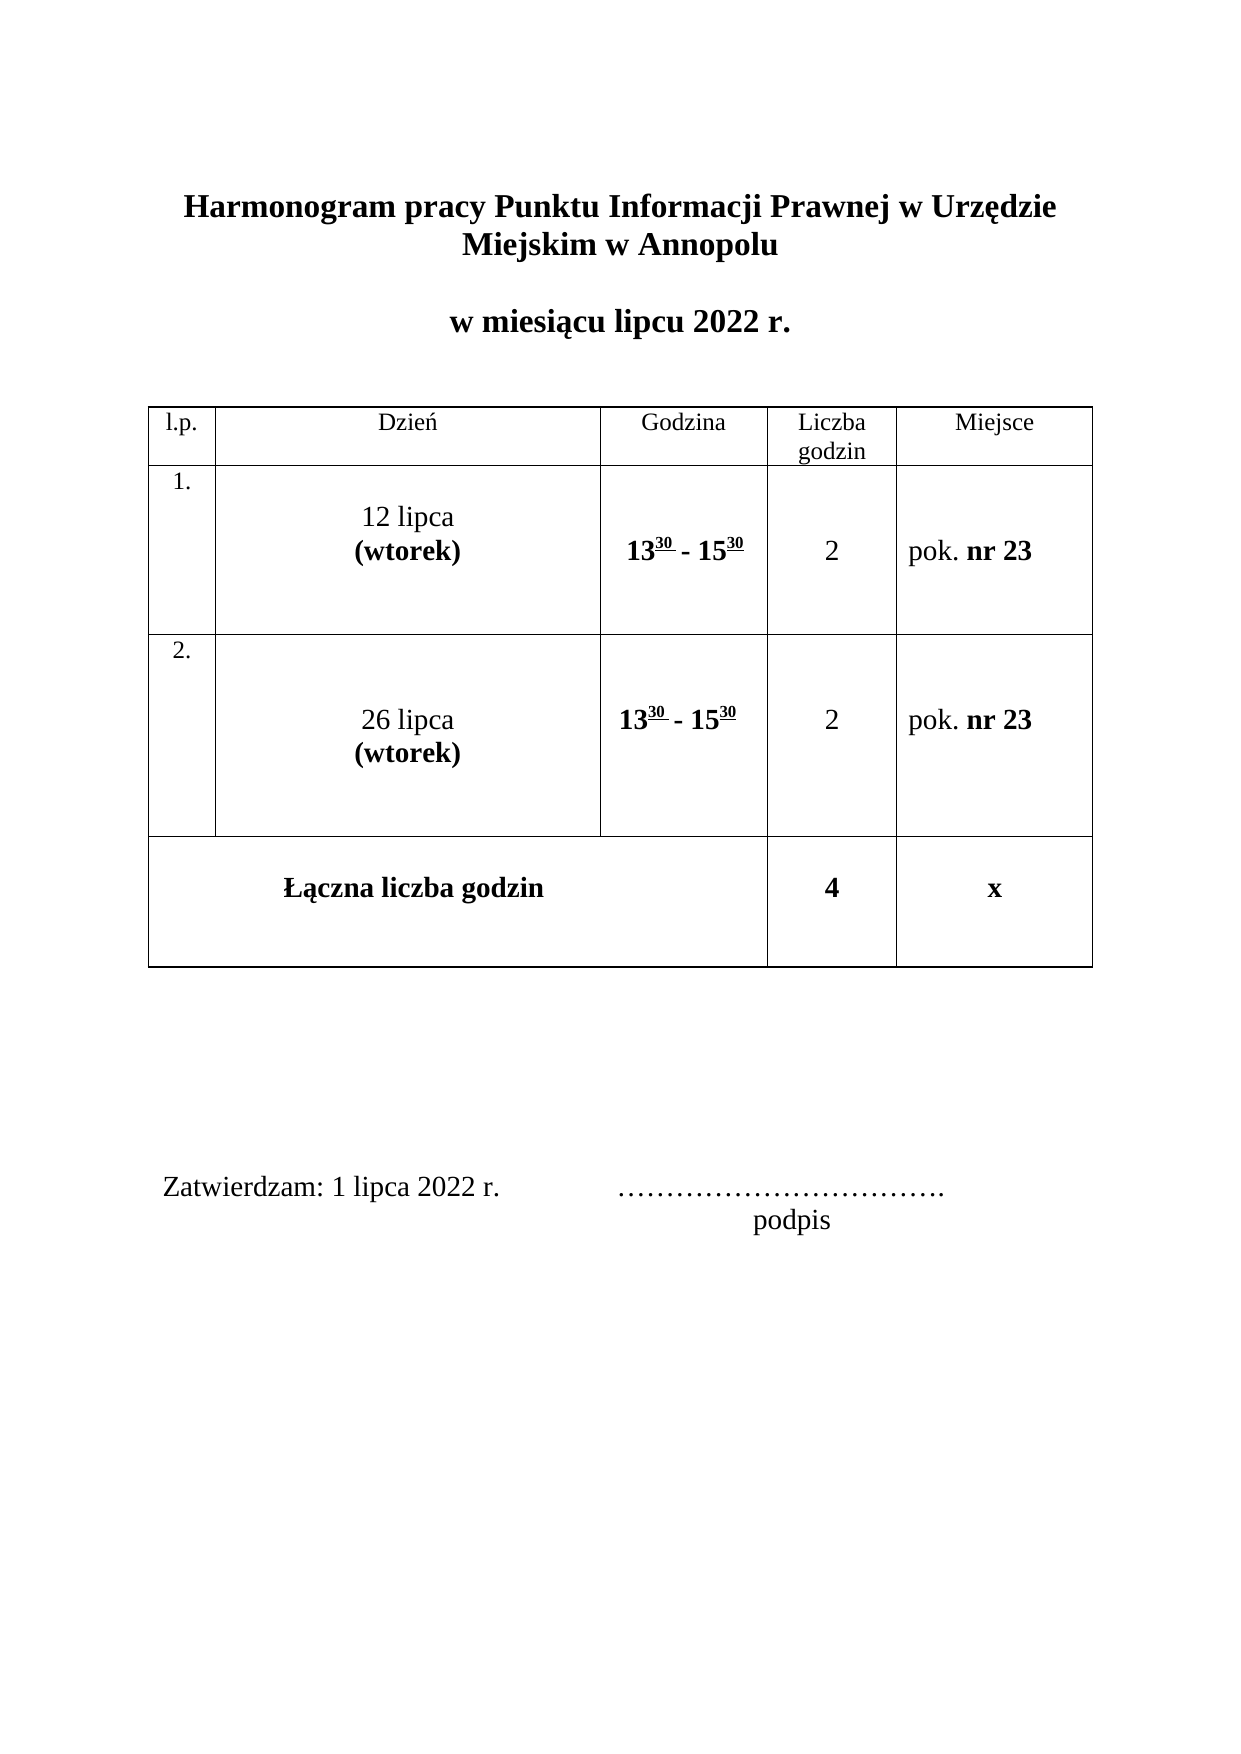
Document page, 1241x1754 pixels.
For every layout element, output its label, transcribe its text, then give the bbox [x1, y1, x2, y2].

table_cell 1330 - 1530 [601, 466, 767, 634]
text Zatwierdzam: 1 lipca 2022 r. ……………………………. [148, 1169, 1093, 1202]
text w miesiącu lipcu 2022 r. [148, 301, 1093, 339]
table_cell pok. nr 23 [897, 466, 1092, 634]
table_header Miejsce [897, 408, 1092, 465]
table_cell 26 lipca (wtorek) [216, 635, 600, 836]
table_header Dzień [216, 408, 600, 465]
table_cell pok. nr 23 [897, 635, 1092, 836]
table_cell x [897, 837, 1092, 966]
table_cell 2. [149, 635, 215, 836]
table_header Liczba godzin [768, 408, 896, 465]
table_cell Łączna liczba godzin [149, 837, 767, 966]
text Harmonogram pracy Punktu Informacji Prawnej w Urzędzie Miejskim w Annopolu [148, 186, 1093, 263]
table_cell 1. [149, 466, 215, 634]
table_cell 2 [768, 466, 896, 634]
table_cell 1330 - 1530 [601, 635, 767, 836]
table_cell 2 [768, 635, 896, 836]
text podpis [148, 1202, 1093, 1236]
table_header l.p. [149, 408, 215, 465]
table_header Godzina [601, 408, 767, 465]
table_cell 4 [768, 837, 896, 966]
table_cell 12 lipca (wtorek) [216, 466, 600, 634]
